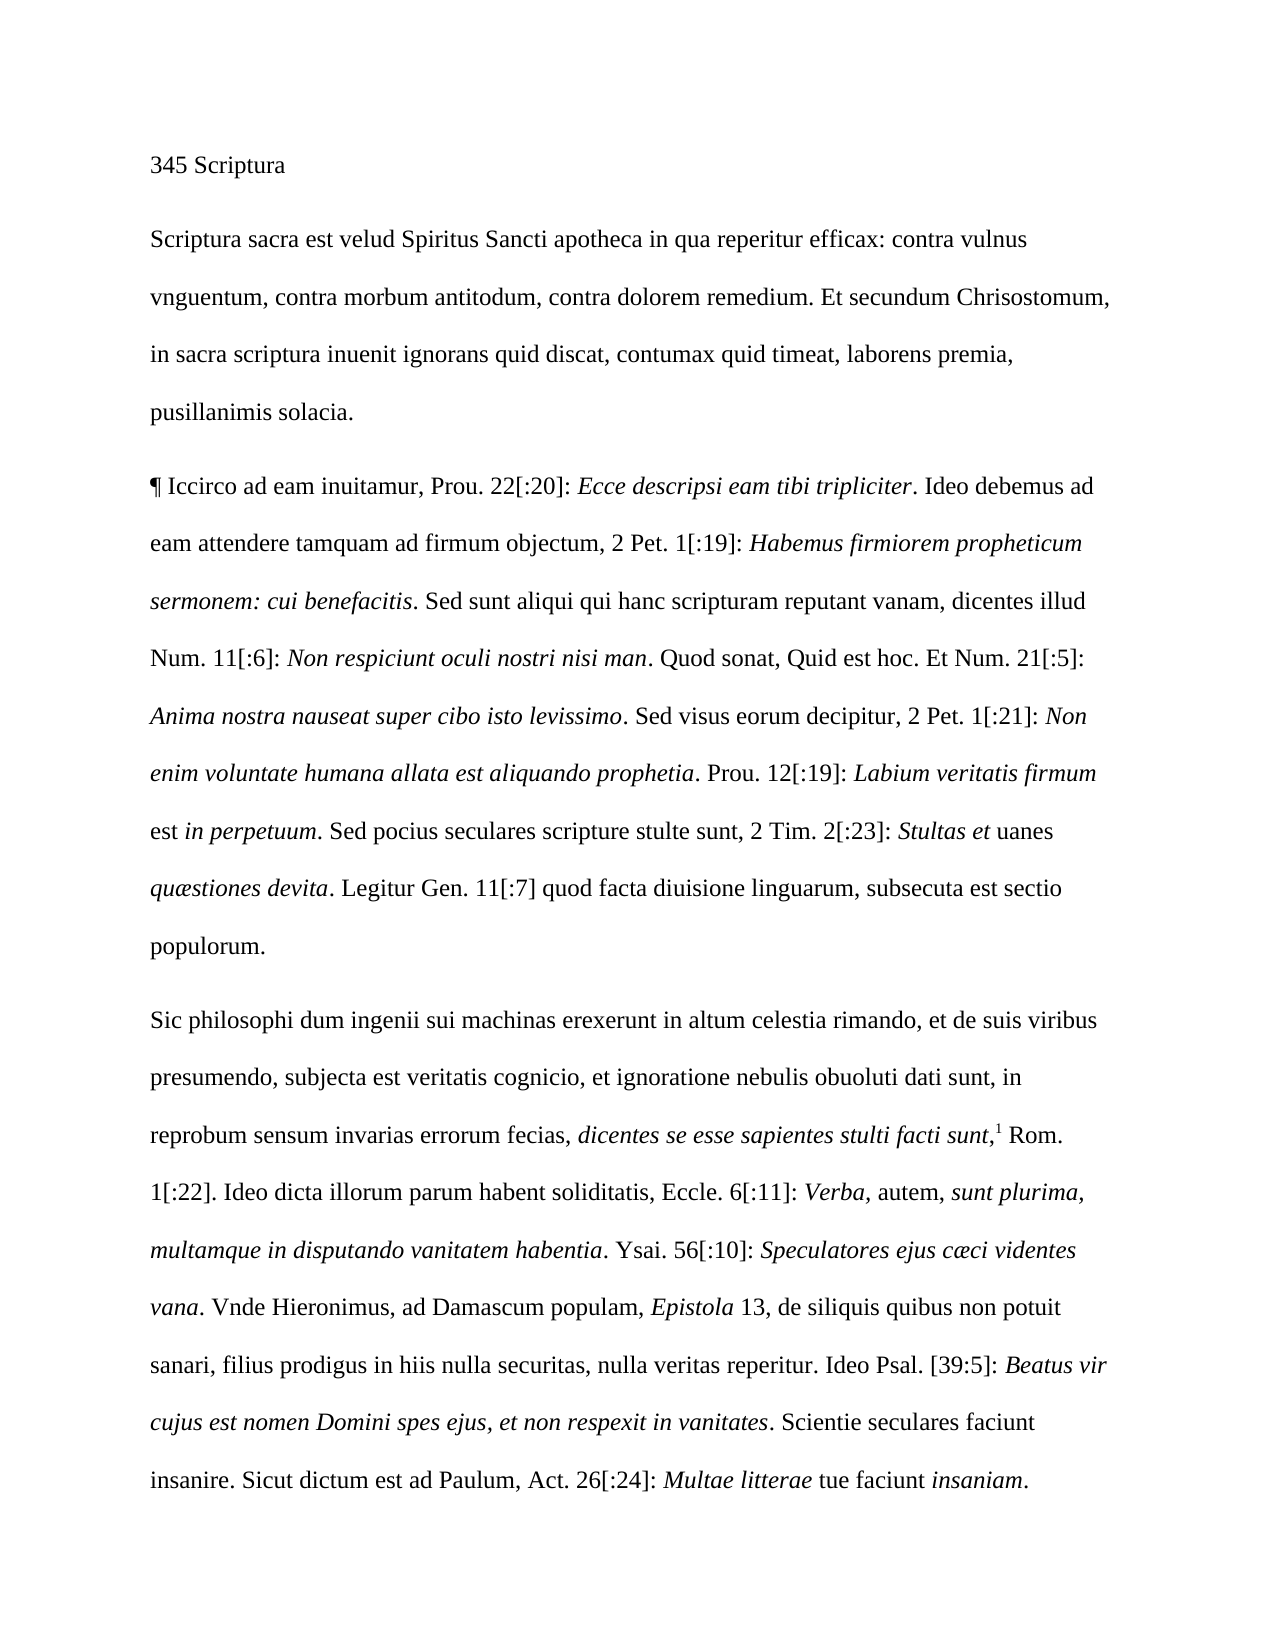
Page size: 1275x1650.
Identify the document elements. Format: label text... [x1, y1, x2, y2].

text Sic philosophi dum ingenii sui machinas erexerunt in altum celestia rimando, et de suis viribus presumendo, subjecta est veritatis cognicio, et ignoratione nebulis obuoluti dati sunt, in reprobum sensum invarias errorum fecias, dicentes se esse sapientes stulti facti sunt, Rom. 1[:22]. Ideo dicta illorum parum habent soliditatis, Eccle. 6[:11]: Verba, autem, sunt plurima, multamque in disputando vanitatem habentia. Ysai. 56[:10]: Speculatores ejus cæci videntes vana. Vnde Hieronimus, ad Damascum populam, Epistola 13, de siliquis quibus non potuit sanari, filius prodigus in hiis nulla securitas, nulla veritas reperitur. Ideo Psal. [39:5]: Beatus vir cujus est nomen Domini spes ejus, et non respexit in vanitates. Scientie seculares faciunt insanire. Sicut dictum est ad Paulum, Act. 26[:24]: Multae litterae tue faciunt insaniam. [150, 1005, 1125, 1494]
text ¶ Iccirco ad eam inuitamur, Prou. 22[:20]: Ecce descripsi eam tibi tripliciter. Ideo debemus ad eam attendere tamquam ad firmum objectum, 2 Pet. 1[:19]: Habemus firmiorem propheticum sermonem: cui benefacitis. Sed sunt aliqui qui hanc scripturam reputant vanam, dicentes illud Num. 11[:6]: Non respiciunt oculi nostri nisi man. Quod sonat, Quid est hoc. Et Num. 21[:5]: Anima nostra nauseat super cibo isto levissimo. Sed visus eorum decipitur, 2 Pet. 1[:21]: Non enim voluntate humana allata est aliquando prophetia. Prou. 12[:19]: Labium veritatis firmum est in perpetuum. Sed pocius seculares scripture stulte sunt, 2 Tim. 2[:23]: Stultas et uanes quæstiones devita. Legitur Gen. 11[:7] quod facta diuisione linguarum, subsecuta est sectio populorum. [150, 471, 1125, 959]
text 345 Scriptura [150, 150, 1125, 179]
text Scriptura sacra est velud Spiritus Sancti apotheca in qua reperitur efficax: contra vulnus vnguentum, contra morbum antitodum, contra dolorem remedium. Et secundum Chrisostomum, in sacra scriptura inuenit ignorans quid discat, contumax quid timeat, laborens premia, pusillanimis solacia. [150, 224, 1125, 425]
